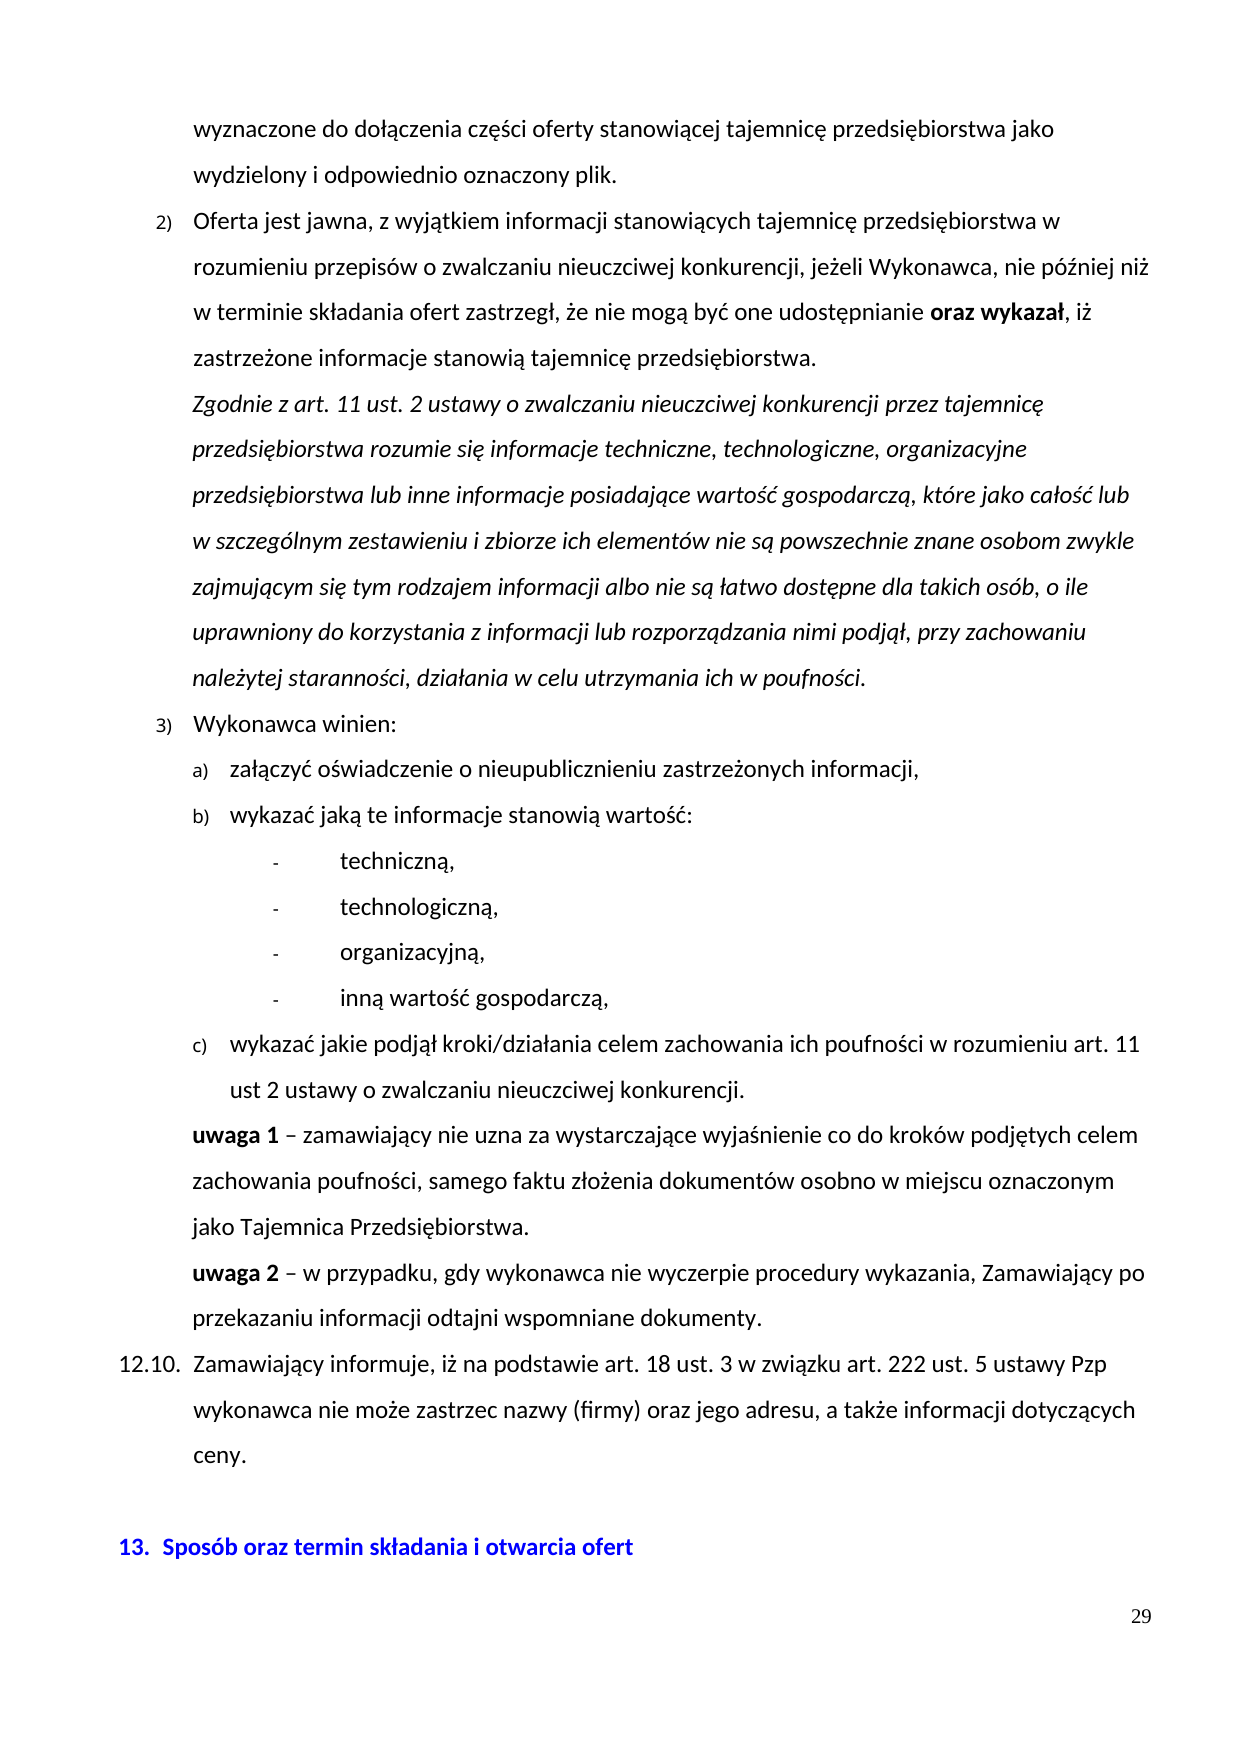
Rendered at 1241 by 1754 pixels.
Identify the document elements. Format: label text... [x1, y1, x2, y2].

list Oferta jest jawna, z wyjątkiem informacji stanowiących tajemnicę przedsiębiorstwa w rozumieniu przepisów o zwalczaniu nieuczciwej konkurencji, jeżeli Wykonawca, nie później niż w terminie składania ofert zastrzegł, że nie mogą być one udostępnianie oraz wykazał, iż zastrzeżone informacje stanowią tajemnicę przedsiębiorstwa. [156, 205, 1152, 373]
text uwaga 2 – w przypadku, gdy wykonawca nie wyczerpie procedury wykazania, Zamawiający po przekazaniu informacji odtajni wspomniane dokumenty. [192, 1257, 1152, 1333]
list wykazać jaką te informacje stanowią wartość: [192, 799, 1152, 830]
list Wykonawca winien: [156, 708, 1152, 738]
text uwaga 1 – zamawiający nie uzna za wystarczające wyjaśnienie co do kroków podjętych celem zachowania poufności, samego faktu złożenia dokumentów osobno w miejscu oznaczonym jako Tajemnica Przedsiębiorstwa. [192, 1119, 1152, 1241]
text Zgodnie z art. 11 ust. 2 ustawy o zwalczaniu nieuczciwej konkurencji przez tajemnicę przedsiębiorstwa rozumie się informacje techniczne, technologiczne, organizacyjne przedsiębiorstwa lub inne informacje posiadające wartość gospodarczą, które jako całość lub w szczególnym zestawieniu i zbiorze ich elementów nie są powszechnie znane osobom zwykle zajmującym się tym rodzajem informacji albo nie są łatwo dostępne dla takich osób, o ile uprawniony do korzystania z informacji lub rozporządzania nimi podjął, przy zachowaniu należytej staranności, działania w celu utrzymania ich w poufności. [192, 388, 1152, 693]
list inną wartość gospodarczą, [266, 982, 1152, 1013]
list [156, 113, 1152, 190]
list techniczną, [266, 845, 1152, 876]
list wykazać jakie podjął kroki/działania celem zachowania ich poufności w rozumieniu art. 11 ust 2 ustawy o zwalczaniu nieuczciwej konkurencji. [192, 1028, 1152, 1104]
list załączyć oświadczenie o nieupublicznieniu zastrzeżonych informacji, [192, 754, 1152, 784]
list organizacyjną, [266, 937, 1152, 967]
list Sposób oraz termin składania i otwarcia ofert [118, 1531, 1152, 1562]
list technologiczną, [266, 891, 1152, 921]
list Zamawiający informuje, iż na podstawie art. 18 ust. 3 w związku art. 222 ust. 5 ustawy Pzp wykonawca nie może zastrzec nazwy (firmy) oraz jego adresu, a także informacji dotyczących ceny. [118, 1348, 1152, 1470]
